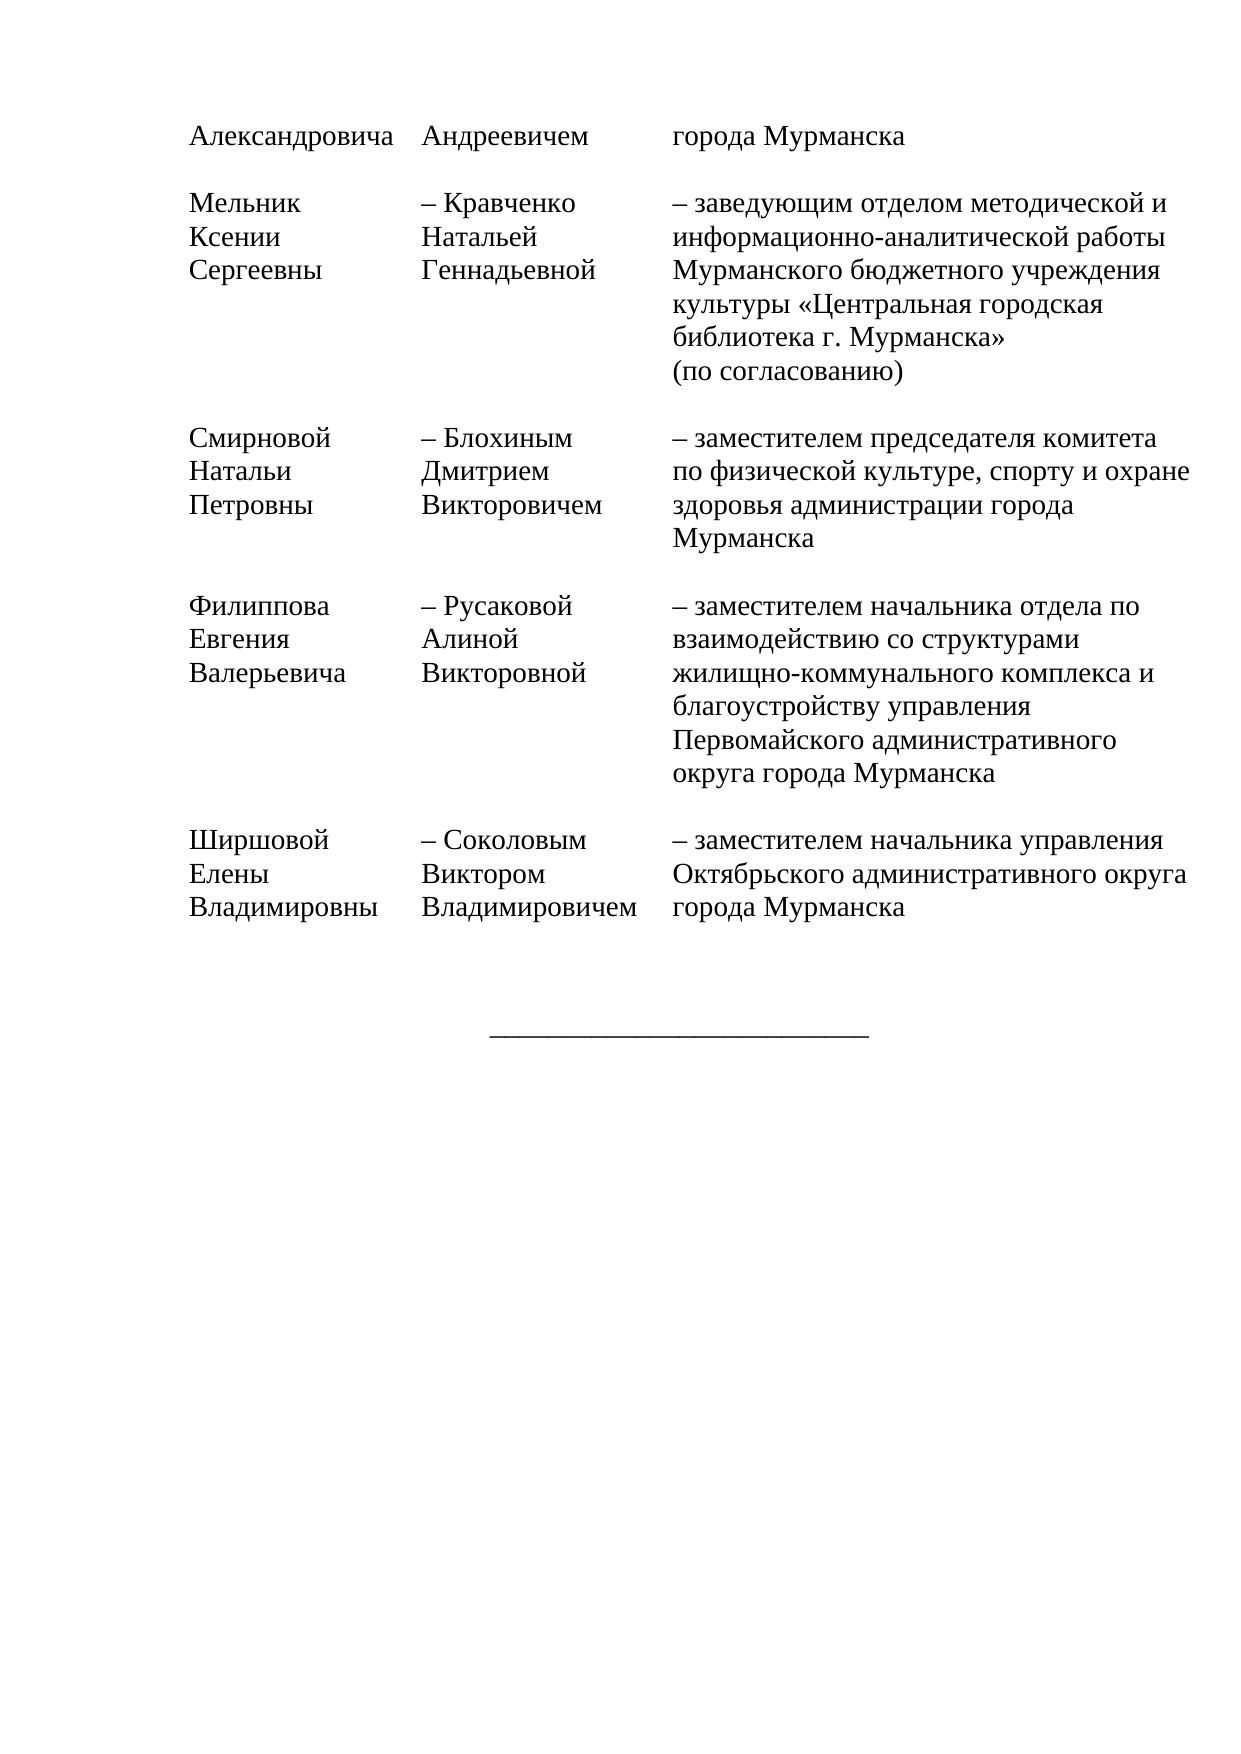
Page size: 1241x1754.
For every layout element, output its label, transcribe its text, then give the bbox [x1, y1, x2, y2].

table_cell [410, 118, 661, 185]
table_cell – Кравченко Натальей Геннадьевной [410, 185, 661, 386]
table_cell Ширшовой Елены Владимировны [177, 823, 410, 957]
table_cell – Русаковой Алиной Викторовной [410, 588, 661, 822]
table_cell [661, 118, 1237, 185]
table_cell – заместителем начальника управления Октябрьского административного округа города Мурманска [661, 823, 1237, 957]
table_cell – заведующим отделом методической и информационно-аналитической работы Мурманского бюджетного учреждения культуры «Центральная городская библиотека г. Мурманска» (по согласованию) [661, 185, 1237, 386]
text __________________________ [177, 1007, 1181, 1040]
table_cell Филиппова Евгения Валерьевича [177, 588, 410, 822]
table_cell – заместителем председателя комитета по физической культуре, спорту и охране здоровья администрации города Мурманска [661, 386, 1237, 588]
table_cell – Соколовым Виктором Владимировичем [410, 823, 661, 957]
table_cell – заместителем начальника отдела по взаимодействию со структурами жилищно-коммунального комплекса и благоустройству управления Первомайского административного округа города Мурманска [661, 588, 1237, 822]
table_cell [177, 118, 410, 185]
table_cell Смирновой Натальи Петровны [177, 386, 410, 588]
table_cell – Блохиным Дмитрием Викторовичем [410, 386, 661, 588]
table_cell Мельник Ксении Сергеевны [177, 185, 410, 386]
